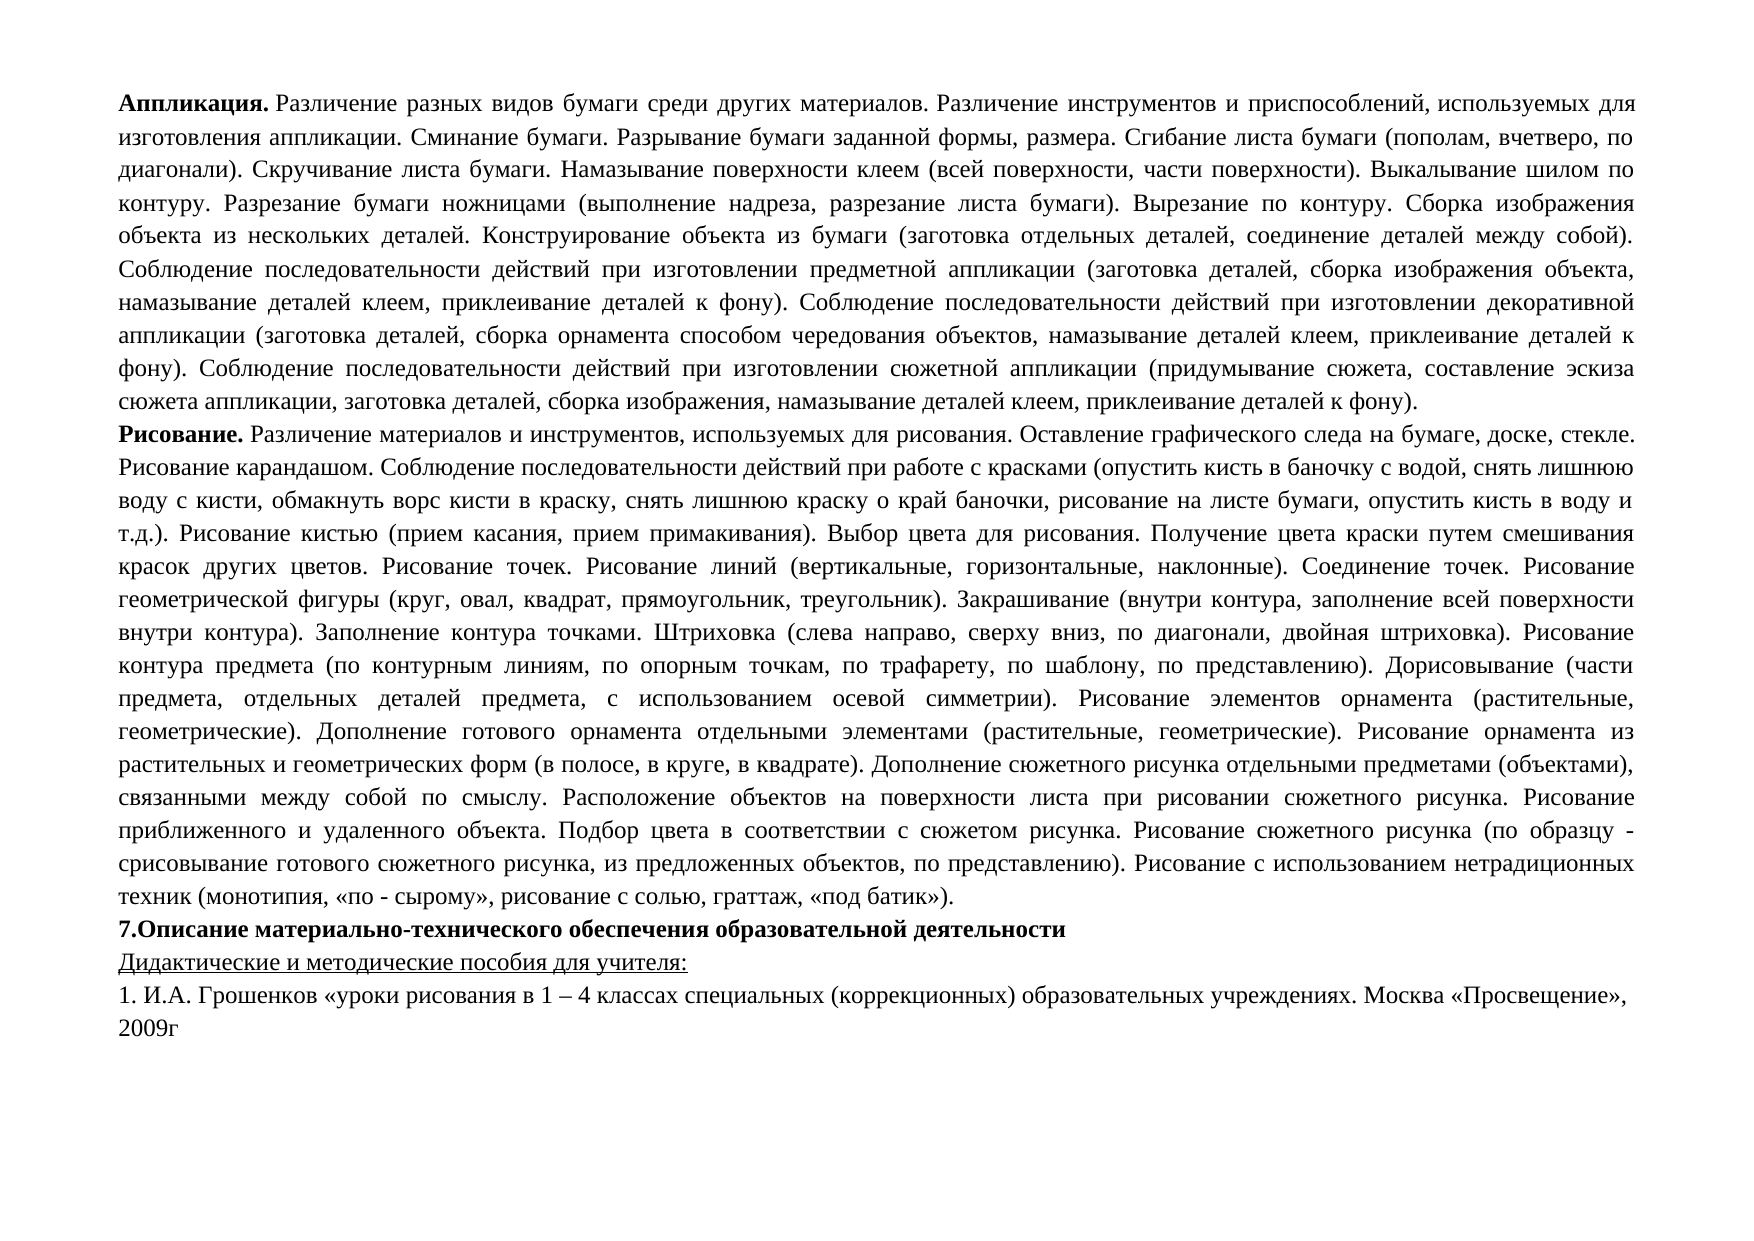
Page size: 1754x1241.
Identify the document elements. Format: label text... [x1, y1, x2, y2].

text 1. И.А. Грошенков «уроки рисования в 1 – 4 классах специальных (коррекционных) образовательных учреждениях. Москва «Просвещение», 2009г [118, 980, 1636, 1042]
text 7.Описание материально-технического обеспечения образовательной деятельности [118, 914, 1636, 943]
text Рисование. Различение материалов и инструментов, используемых для рисования. Оставление графического следа на бумаге, доске, стекле. Рисование карандашом. Соблюдение последовательности действий при работе с красками (опустить кисть в баночку с водой, снять лишнюю воду с кисти, обмакнуть ворс кисти в краску, снять лишнюю краску о край баночки, рисование на листе бумаги, опустить кисть в воду и т.д.). Рисование кистью (прием касания, прием примакивания). Выбор цвета для рисования. Получение цвета краски путем смешивания красок других цветов. Рисование точек. Рисование линий (вертикальные, горизонтальные, наклонные). Соединение точек. Рисование геометрической фигуры (круг, овал, квадрат, прямоугольник, треугольник). Закрашивание (внутри контура, заполнение всей поверхности внутри контура). Заполнение контура точками. Штриховка (слева направо, сверху вниз, по диагонали, двойная штриховка). Рисование контура предмета (по контурным линиям, по опорным точкам, по трафарету, по шаблону, по представлению). Дорисовывание (части предмета, отдельных деталей предмета, с использованием осевой симметрии). Рисование элементов орнамента (растительные, геометрические). Дополнение готового орнамента отдельными элементами (растительные, геометрические). Рисование орнамента из растительных и геометрических форм (в полосе, в круге, в квадрате). Дополнение сюжетного рисунка отдельными предметами (объектами), связанными между собой по смыслу. Расположение объектов на поверхности листа при рисовании сюжетного рисунка. Рисование приближенного и удаленного объекта. Подбор цвета в соответствии с сюжетом рисунка. Рисование сюжетного рисунка (по образцу - срисовывание готового сюжетного рисунка, из предложенных объектов, по представлению). Рисование с использованием нетрадиционных техник (монотипия, «по - сырому», рисование с солью, граттаж, «под батик»). [118, 419, 1636, 910]
text Аппликация. Различение разных видов бумаги среди других материалов. Различение инструментов и приспособлений, используемых для изготовления аппликации. Сминание бумаги. Разрывание бумаги заданной формы, размера. Сгибание листа бумаги (пополам, вчетверо, по диагонали). Скручивание листа бумаги. Намазывание поверхности клеем (всей поверхности, части поверхности). Выкалывание шилом по контуру. Разрезание бумаги ножницами (выполнение надреза, разрезание листа бумаги). Вырезание по контуру. Сборка изображения объекта из нескольких деталей. Конструирование объекта из бумаги (заготовка отдельных деталей, соединение деталей между собой). Соблюдение последовательности действий при изготовлении предметной аппликации (заготовка деталей, сборка изображения объекта, намазывание деталей клеем, приклеивание деталей к фону). Соблюдение последовательности действий при изготовлении декоративной аппликации (заготовка деталей, сборка орнамента способом чередования объектов, намазывание деталей клеем, приклеивание деталей к фону). Соблюдение последовательности действий при изготовлении сюжетной аппликации (придумывание сюжета, составление эскиза сюжета аппликации, заготовка деталей, сборка изображения, намазывание деталей клеем, приклеивание деталей к фону). [118, 88, 1636, 414]
text Дидактические и методические пособия для учителя: [118, 947, 1636, 976]
